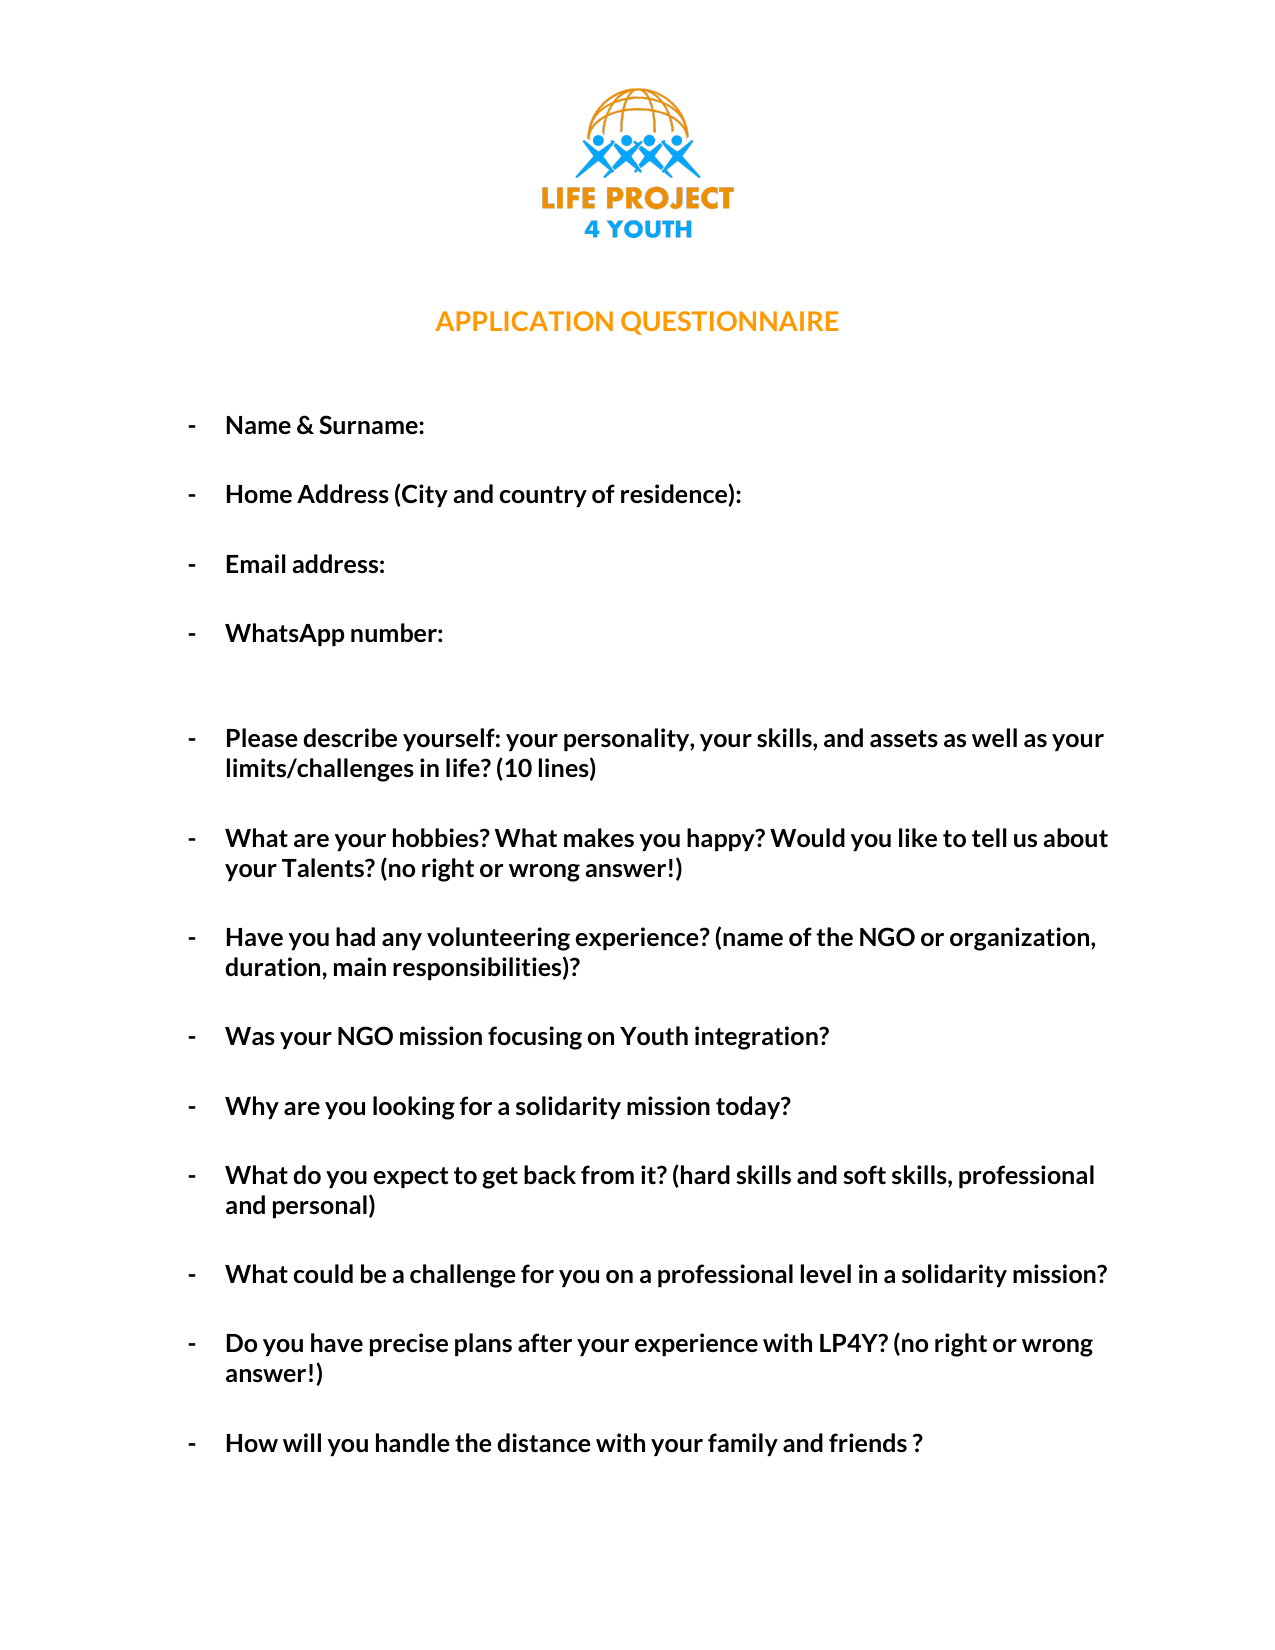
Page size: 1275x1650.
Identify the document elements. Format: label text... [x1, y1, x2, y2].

title What could be a challenge for you on a professional level in a solidarity mission? [187, 1259, 1125, 1289]
title Do you have precise plans after your experience with LP4Y? (no right or wrong answer!) [187, 1328, 1125, 1388]
title Was your NGO mission focusing on Youth integration? [187, 1021, 1125, 1051]
title What are your hobbies? What makes you happy? Would you like to tell us about your Talents? (no right or wrong answer!) [187, 822, 1125, 882]
title Have you had any volunteering experience? (name of the NGO or organization, duration, main responsibilities)? [187, 922, 1125, 982]
text APPLICATION QUESTIONNAIRE [150, 305, 1125, 337]
picture [526, 75, 749, 265]
title What do you expect to get back from it? (hard skills and soft skills, professional and personal) [187, 1159, 1125, 1219]
title Please describe yourself: your personality, your skills, and assets as well as your limits/challenges in life? (10 lines) [187, 723, 1125, 783]
title Home Address (City and country of residence): [187, 479, 1125, 509]
title WhatsApp number: [187, 618, 1125, 648]
title Why are you looking for a solidarity mission today? [187, 1090, 1125, 1120]
title How will you handle the distance with your family and friends ? [187, 1427, 1125, 1457]
title Name & Surname: [187, 410, 1125, 440]
title Email address: [187, 548, 1125, 578]
